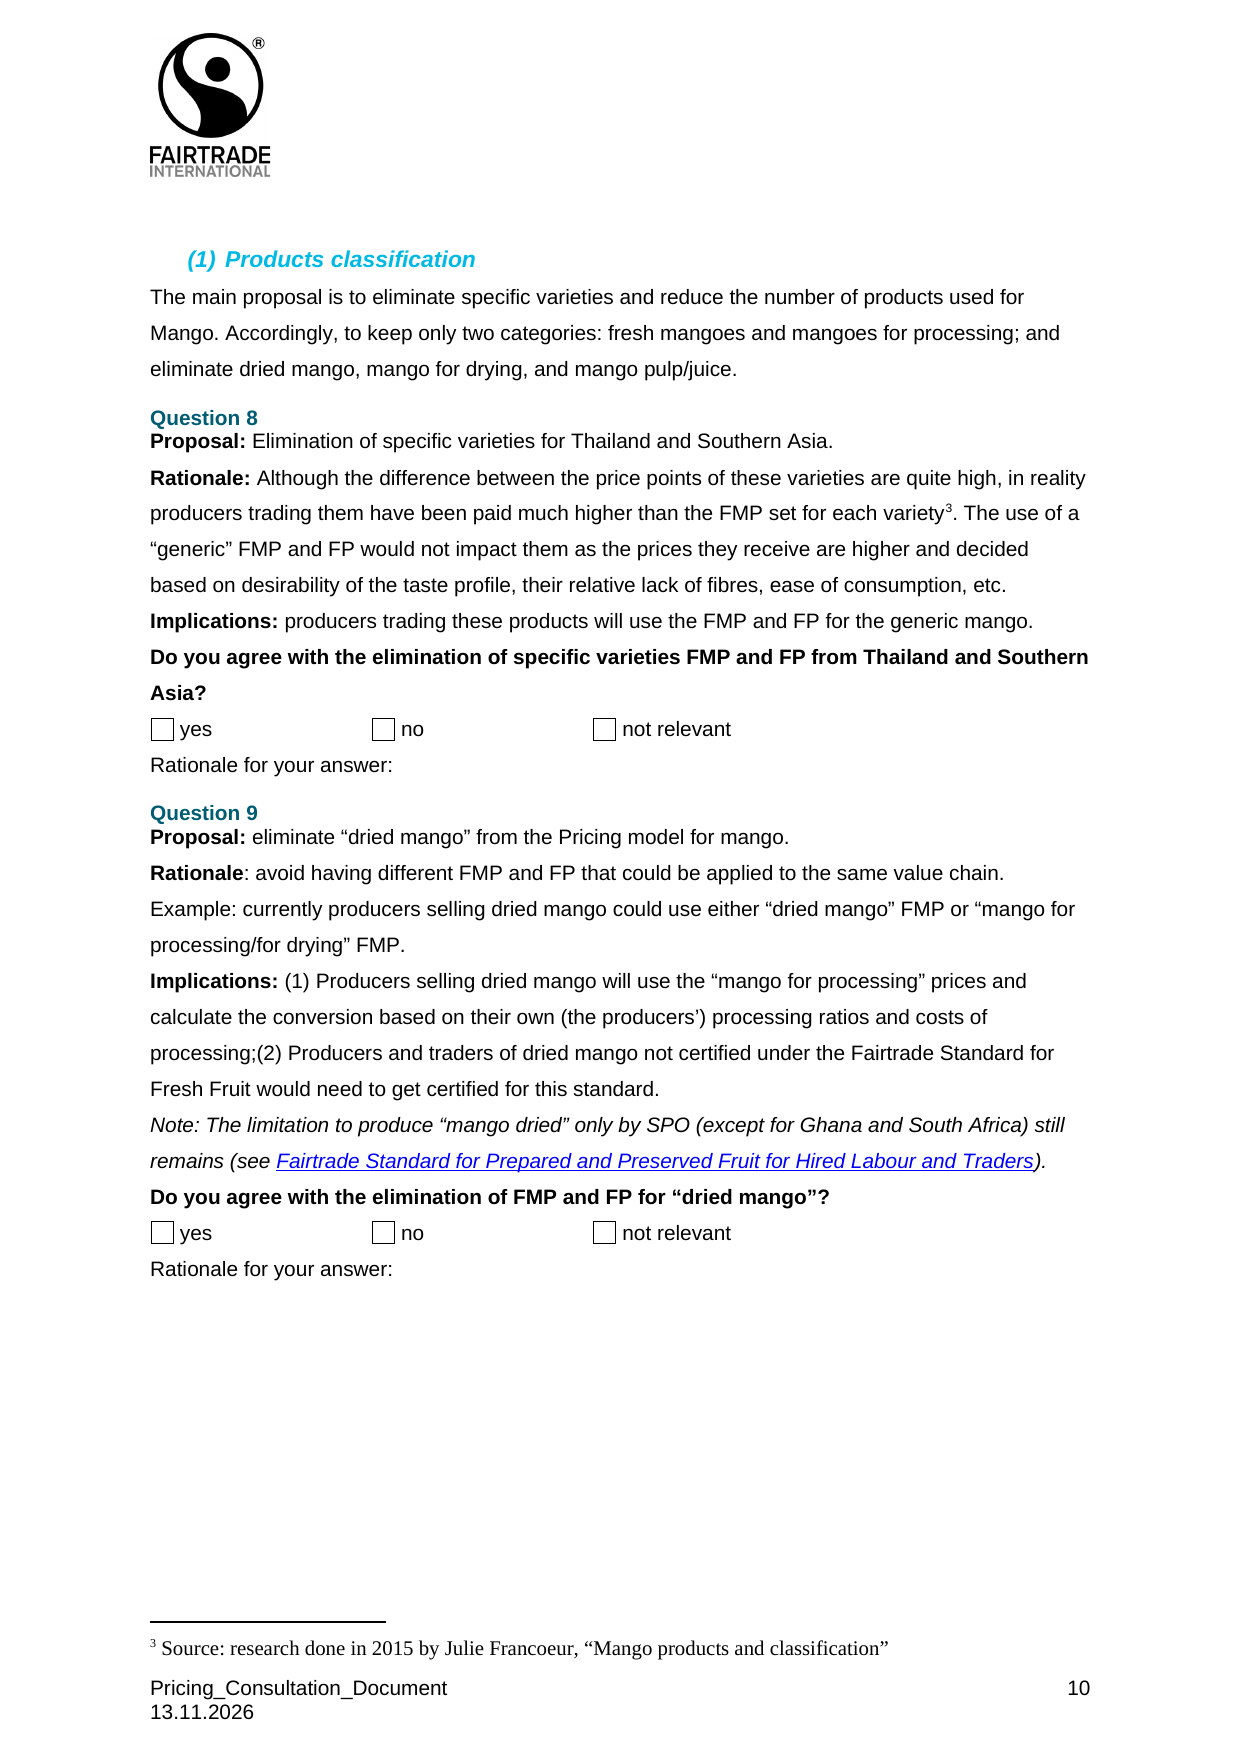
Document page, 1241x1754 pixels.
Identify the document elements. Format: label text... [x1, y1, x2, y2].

text Rationale: Although the difference between the price points of these varieties are quite high, in reality producers trading them have been paid much higher than the FMP set for each variety. The use of a “generic” FMP and FP would not impact them as the prices they receive are higher and decided based on desirability of the taste profile, their relative lack of fibres, ease of consumption, etc. [150, 465, 1090, 597]
text Proposal: eliminate “dried mango” from the Pricing model for mango. [150, 825, 1090, 849]
text Implications: producers trading these products will use the FMP and FP for the generic mango. [150, 609, 1090, 633]
text Rationale for your answer: [150, 1256, 1090, 1280]
text Implications: (1) Producers selling dried mango will use the “mango for processing” prices and calculate the conversion based on their own (the producers’) processing ratios and costs of processing;(2) Producers and traders of dried mango not certified under the Fairtrade Standard for Fresh Fruit would need to get certified for this standard. [150, 969, 1090, 1101]
picture [150, 32, 271, 177]
text Question 8 [150, 405, 1090, 429]
subtitle Products classification [187, 246, 1090, 272]
text yes no not relevant [616, 1221, 1090, 1244]
text Rationale for your answer: [150, 753, 1090, 777]
text yes no not relevant [174, 1221, 372, 1244]
text Do you agree with the elimination of FMP and FP for “dried mango”? [150, 1184, 1090, 1208]
text yes no not relevant [150, 717, 1090, 741]
text Proposal: Elimination of specific varieties for Thailand and Southern Asia. [150, 429, 1090, 453]
text Note: The limitation to produce “mango dried” only by SPO (except for Ghana and South Africa) still remains (see Fairtrade Standard for Prepared and Preserved Fruit for Hired Labour and Traders). [150, 1113, 1090, 1173]
text The main proposal is to eliminate specific varieties and reduce the number of products used for Mango. Accordingly, to keep only two categories: fresh mangoes and mangoes for processing; and eliminate dried mango, mango for drying, and mango pulp/juice. [150, 285, 1090, 381]
text Rationale: avoid having different FMP and FP that could be applied to the same value chain. Example: currently producers selling dried mango could use either “dried mango” FMP or “mango for processing/for drying” FMP. [150, 861, 1090, 957]
text Do you agree with the elimination of specific varieties FMP and FP from Thailand and Southern Asia? [150, 645, 1090, 705]
text yes no not relevant [395, 1221, 593, 1244]
text Question 9 [150, 801, 1090, 825]
